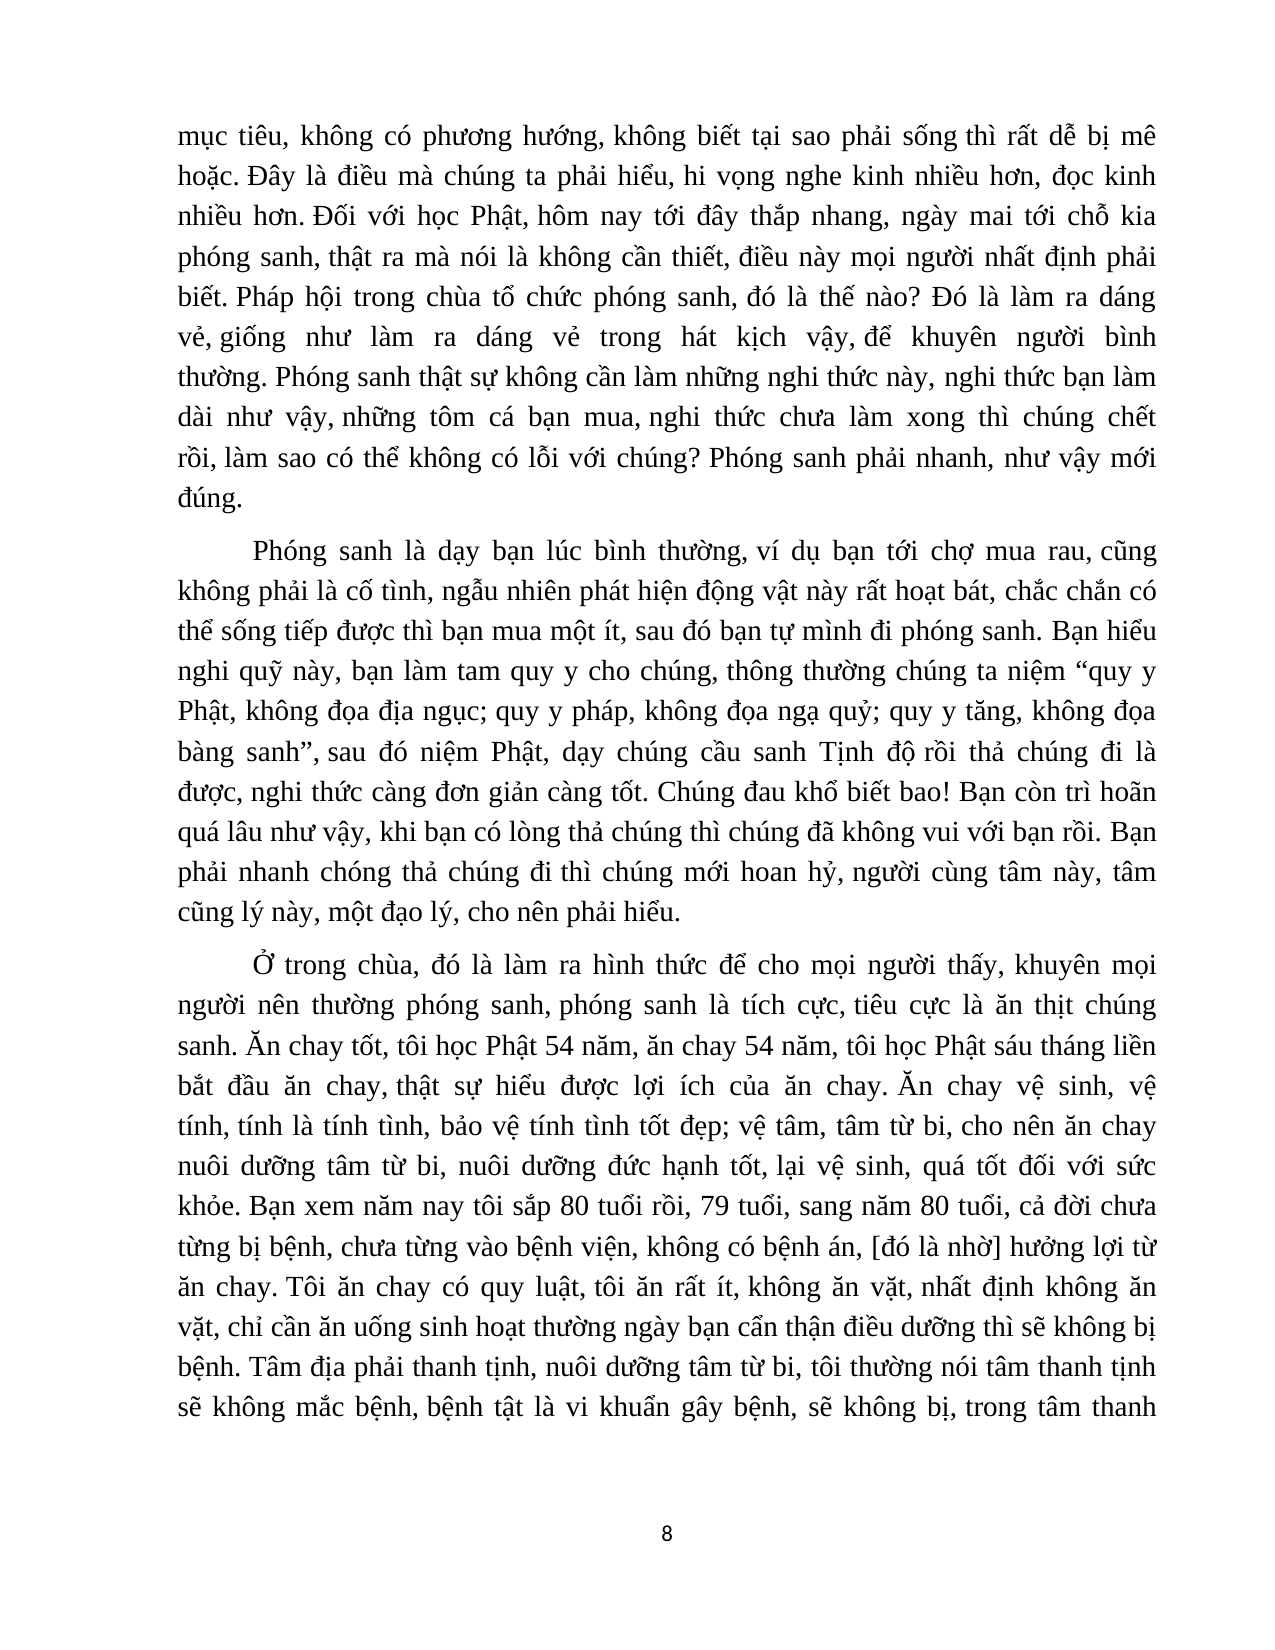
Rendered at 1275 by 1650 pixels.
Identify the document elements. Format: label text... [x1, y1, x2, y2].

text Phóng sanh là dạy bạn lúc bình thường, ví dụ bạn tới chợ mua rau, cũng không phải là cố tình, ngẫu nhiên phát hiện động vật này rất hoạt bát, chắc chắn có thể sống tiếp được thì bạn mua một ít, sau đó bạn tự mình đi phóng sanh. Bạn hiểu nghi quỹ này, bạn làm tam quy y cho chúng, thông thường chúng ta niệm “quy y Phật, không đọa địa ngục; quy y pháp, không đọa ngạ quỷ; quy y tăng, không đọa bàng sanh”, sau đó niệm Phật, dạy chúng cầu sanh Tịnh độ rồi thả chúng đi là được, nghi thức càng đơn giản càng tốt. Chúng đau khổ biết bao! Bạn còn trì hoãn quá lâu như vậy, khi bạn có lòng thả chúng thì chúng đã không vui với bạn rồi. Bạn phải nhanh chóng thả chúng đi thì chúng mới hoan hỷ, người cùng tâm này, tâm cũng lý này, một đạo lý, cho nên phải hiểu. [177, 533, 1157, 928]
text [177, 118, 1157, 513]
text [177, 947, 1157, 1423]
